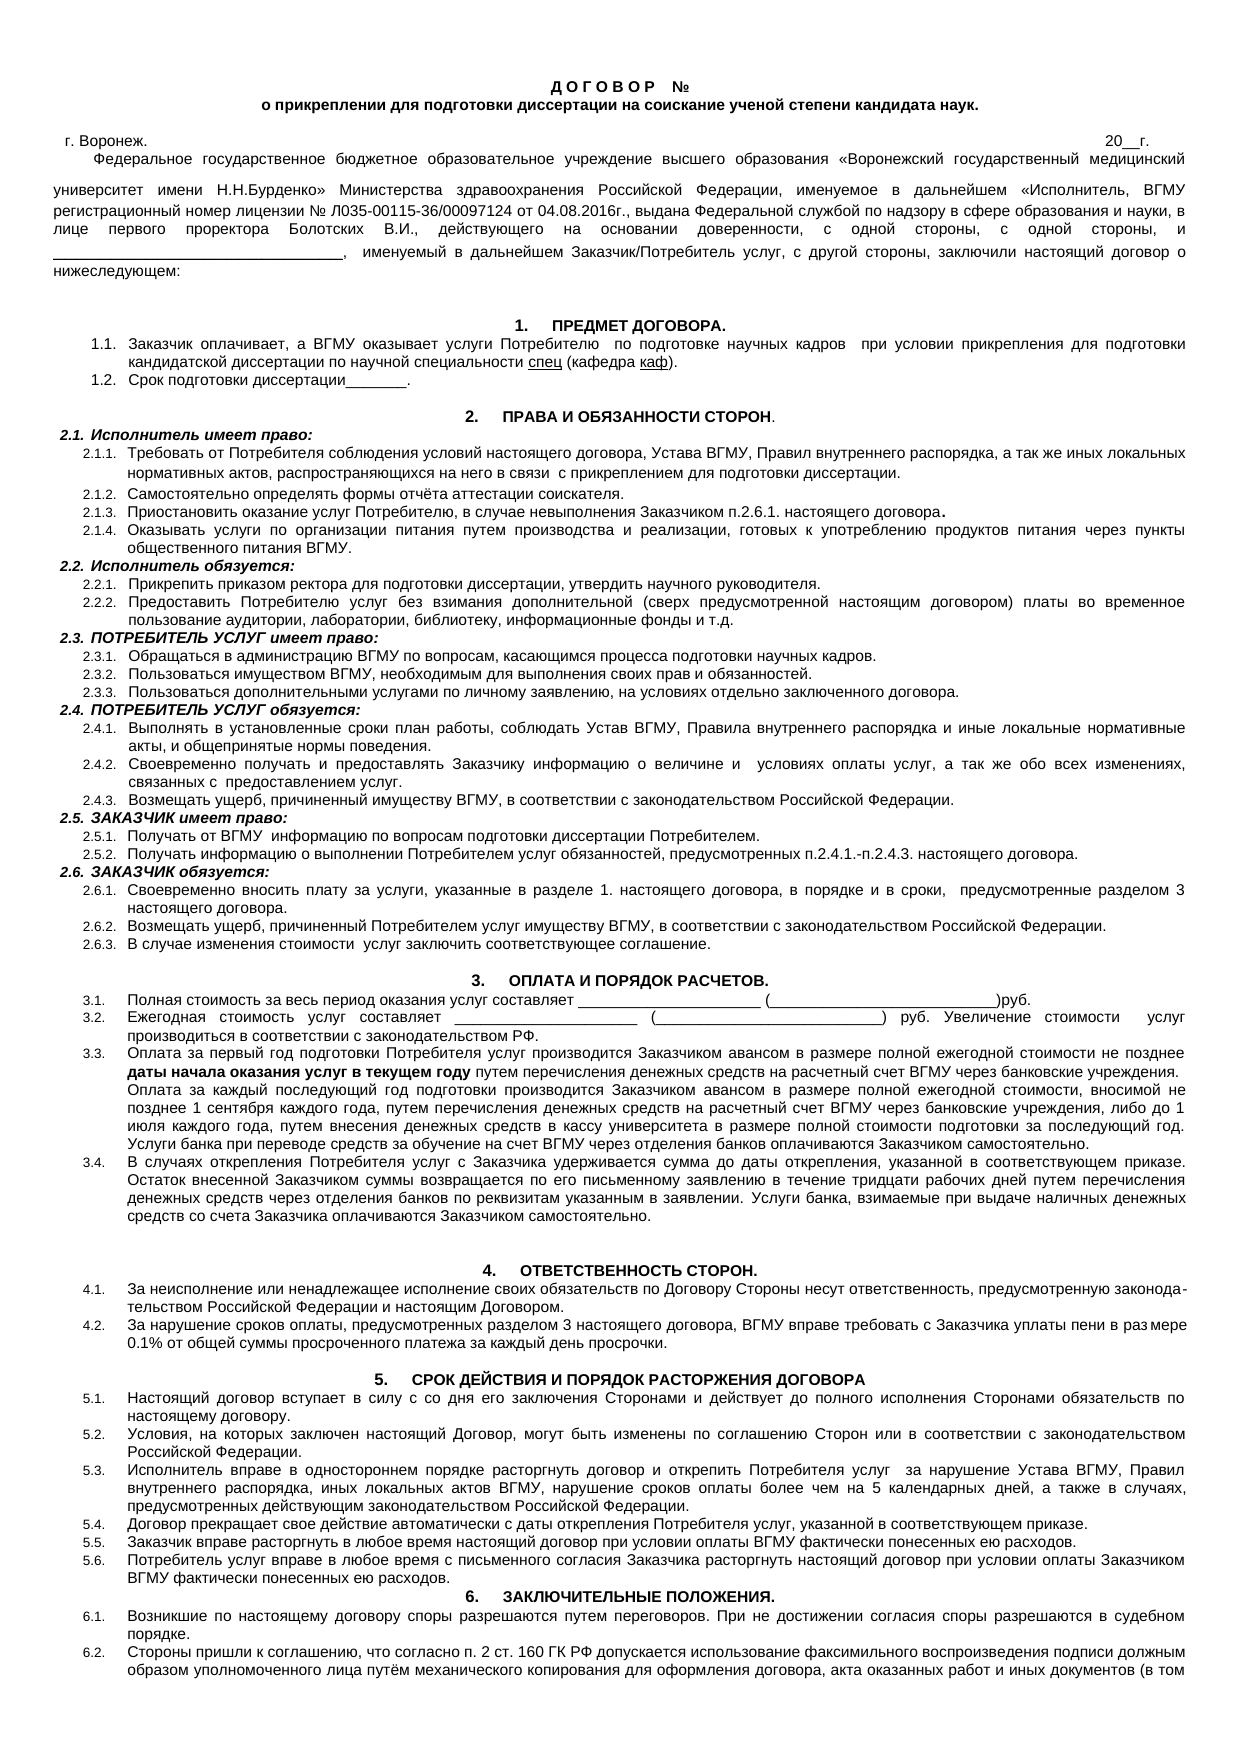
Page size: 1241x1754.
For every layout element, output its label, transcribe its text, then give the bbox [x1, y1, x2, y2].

list ОТВЕТСТВЕННОСТЬ СТОРОН. [53, 1261, 1187, 1280]
list ОПЛАТА И ПОРЯДОК РАСЧЕТОВ. [53, 971, 1187, 990]
list В случаях открепления Потребителя услуг с Заказчика удерживается сумма до даты открепления, указанной в соответствующем приказе. Остаток внесенной Заказчиком суммы возвращается по его письменному заявлению в течение тридцати рабочих дней путем перечисления денежных средств через отделения банков по реквизитам указанным в заявлении. Услуги банка, взимаемые при выдаче наличных денежных средств со счета Заказчика оплачиваются Заказчиком самостоятельно. [83, 1152, 1187, 1224]
list Предоставить Потребителю услуг без взимания дополнительной (сверх предусмотренной настоящим договором) платы во временное пользование аудитории, лаборатории, библиотеку, информационные фонды и т.д. [83, 593, 1187, 629]
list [83, 1642, 1187, 1678]
table_header 20__г. [585, 132, 1161, 150]
list Получать от ВГМУ информацию по вопросам подготовки диссертации Потребителем. [83, 827, 1187, 845]
list ПРЕДМЕТ ДОГОВОРА. [53, 316, 1187, 335]
list Исполнитель вправе в одностороннем порядке расторгнуть договор и открепить Потребителя услуг за нарушение Устава ВГМУ, Правил внутреннего распорядка, иных локальных актов ВГМУ, нарушение сроков оплаты более чем на 5 календарных дней, а также в случаях, предусмотренных действующим законодательством Российской Федерации. [83, 1461, 1187, 1515]
list Договор прекращает свое действие автоматически с даты открепления Потребителя услуг, указанной в соответствующем приказе. [83, 1515, 1187, 1533]
list Своевременно вносить плату за услуги, указанные в разделе 1. настоящего договора, в порядке и в сроки, предусмотренные разделом 3 настоящего договора. [83, 881, 1187, 917]
list Требовать от Потребителя соблюдения условий настоящего договора, Устава ВГМУ, Правил внутреннего распорядка, а так же иных локальных нормативных актов, распространяющихся на него в связи с прикреплением для подготовки диссертации. [83, 444, 1187, 484]
list Исполнитель имеет право: [60, 426, 1187, 444]
list Ежегодная стоимость услуг составляет _____________________ (__________________________) руб. Увеличение стоимости услуг производиться в соответствии с законодательством РФ. [83, 1008, 1187, 1044]
list Своевременно получать и предоставлять Заказчику информацию о величине и условиях оплаты услуг, а так же обо всех изменениях, связанных с предоставлением услуг. [83, 755, 1187, 791]
list Исполнитель обязуется: [60, 557, 1187, 574]
list ЗАКАЗЧИК имеет право: [60, 809, 1187, 827]
list Обращаться в администрацию ВГМУ по вопросам, касающимся процесса подготовки научных кадров. [83, 647, 1187, 665]
list Полная стоимость за весь период оказания услуг составляет _____________________ (__________________________)руб. [83, 990, 1187, 1008]
list Потребитель УСЛУГ имеет право: [60, 629, 1187, 647]
list Настоящий договор вступает в силу с со дня его заключения Сторонами и действует до полного исполнения Сторонами обязательств по настоящему договору. [83, 1389, 1187, 1425]
list Потребитель услуг вправе в любое время с письменного согласия Заказчика расторгнуть настоящий договор при условии оплаты Заказчиком ВГМУ фактически понесенных ею расходов. [83, 1551, 1187, 1587]
list За нарушение сроков оплаты, предусмотренных разделом 3 настоящего договора, ВГМУ вправе требовать с Заказчика уплаты пени в размере 0.1% от общей суммы просроченного платежа за каждый день просрочки. [83, 1316, 1187, 1352]
text Оплата за каждый последующий год подготовки производится Заказчиком авансом в размере полной ежегодной стоимости, вносимой не позднее 1 сентября каждого года, путем перечисления денежных средств на расчетный счет ВГМУ через банковские учреждения, либо до 1 июля каждого года, путем внесения денежных средств в кассу университета в размере полной стоимости подготовки за последующий год. Услуги банка при переводе средств за обучение на счет ВГМУ через отделения банков оплачиваются Заказчиком самостоятельно. [127, 1080, 1187, 1152]
list Прикрепить приказом ректора для подготовки диссертации, утвердить научного руководителя. [83, 574, 1187, 593]
list ПРАВА И ОБЯЗАННОСТИ СТОРОН. [53, 407, 1187, 426]
list Самостоятельно определять формы отчёта аттестации соискателя. [83, 484, 1187, 502]
list Приостановить оказание услуг Потребителю, в случае невыполнения Заказчиком п.2.6.1. настоящего договора. [83, 502, 1187, 521]
list За неисполнение или ненадлежащее исполнение своих обязательств по Договору Стороны несут ответственность, предусмотренную законодательством Российской Федерации и настоящим Договором. [83, 1280, 1187, 1316]
list Возникшие по настоящему договору споры разрешаются путем переговоров. При не достижении согласия споры разрешаются в судебном порядке. [83, 1606, 1187, 1642]
table_header г. Воронеж. [53, 132, 585, 150]
list Пользоваться дополнительными услугами по личному заявлению, на условиях отдельно заключенного договора. [83, 683, 1187, 701]
list Потребитель УСЛУГ обязуется: [60, 701, 1187, 719]
text Д О Г О В О Р № [53, 78, 1187, 96]
list Выполнять в установленные сроки план работы, соблюдать Устав ВГМУ, Правила внутреннего распорядка и иные локальные нормативные акты, и общепринятые нормы поведения. [83, 719, 1187, 755]
list Условия, на которых заключен настоящий Договор, могут быть изменены по соглашению Сторон или в соответствии с законодательством Российской Федерации. [83, 1425, 1187, 1461]
list Срок подготовки диссертации_______. [53, 371, 1187, 389]
list Возмещать ущерб, причиненный имуществу ВГМУ, в соответствии с законодательством Российской Федерации. [83, 791, 1187, 809]
list СРОК ДЕЙСТВИЯ И ПОРЯДОК РАСТОРЖЕНИЯ ДОГОВОРА [53, 1370, 1187, 1389]
list Заказчик вправе расторгнуть в любое время настоящий договор при условии оплаты ВГМУ фактически понесенных ею расходов. [83, 1533, 1187, 1551]
list Получать информацию о выполнении Потребителем услуг обязанностей, предусмотренных п.2.4.1.-п.2.4.3. настоящего договора. [83, 845, 1187, 863]
list Возмещать ущерб, причиненный Потребителем услуг имуществу ВГМУ, в соответствии с законодательством Российской Федерации. [83, 917, 1187, 935]
text о прикреплении для подготовки диссертации на соискание ученой степени кандидата наук. [53, 96, 1187, 114]
list В случае изменения стоимости услуг заключить соответствующее соглашение. [83, 935, 1187, 953]
list ЗАКАЗЧИК обязуется: [60, 863, 1187, 881]
list Пользоваться имуществом ВГМУ, необходимым для выполнения своих прав и обязанностей. [83, 665, 1187, 683]
list ЗАКЛЮЧИТЕЛЬНЫЕ ПОЛОЖЕНИЯ. [53, 1587, 1187, 1606]
list Оказывать услуги по организации питания путем производства и реализации, готовых к употреблению продуктов питания через пункты общественного питания ВГМУ. [83, 521, 1187, 557]
list Оплата за первый год подготовки Потребителя услуг производится Заказчиком авансом в размере полной ежегодной стоимости не позднее даты начала оказания услуг в текущем году путем перечисления денежных средств на расчетный счет ВГМУ через банковские учреждения. [83, 1044, 1187, 1080]
list Заказчик оплачивает, а ВГМУ оказывает услуги Потребителю по подготовке научных кадров при условии прикрепления для подготовки кандидатской диссертации по научной специальности спец (кафедра каф). [91, 335, 1187, 371]
text Федеральное государственное бюджетное образовательное учреждение высшего образования «Воронежский государственный медицинский университет имени Н.Н.Бурденко» Министерства здравоохранения Российской Федерации, именуемое в дальнейшем «Исполнитель, ВГМУ регистрационный номер лицензии № Л035-00115-36/00097124 от 04.08.2016г., выдана Федеральной службой по надзору в сфере образования и науки, в лице первого проректора Болотских В.И., действующего на основании доверенности, с одной стороны, с одной стороны, и _________________________, именуемый в дальнейшем Заказчик/Потребитель услуг, с другой стороны, заключили настоящий договор о нижеследующем: [53, 150, 1187, 279]
